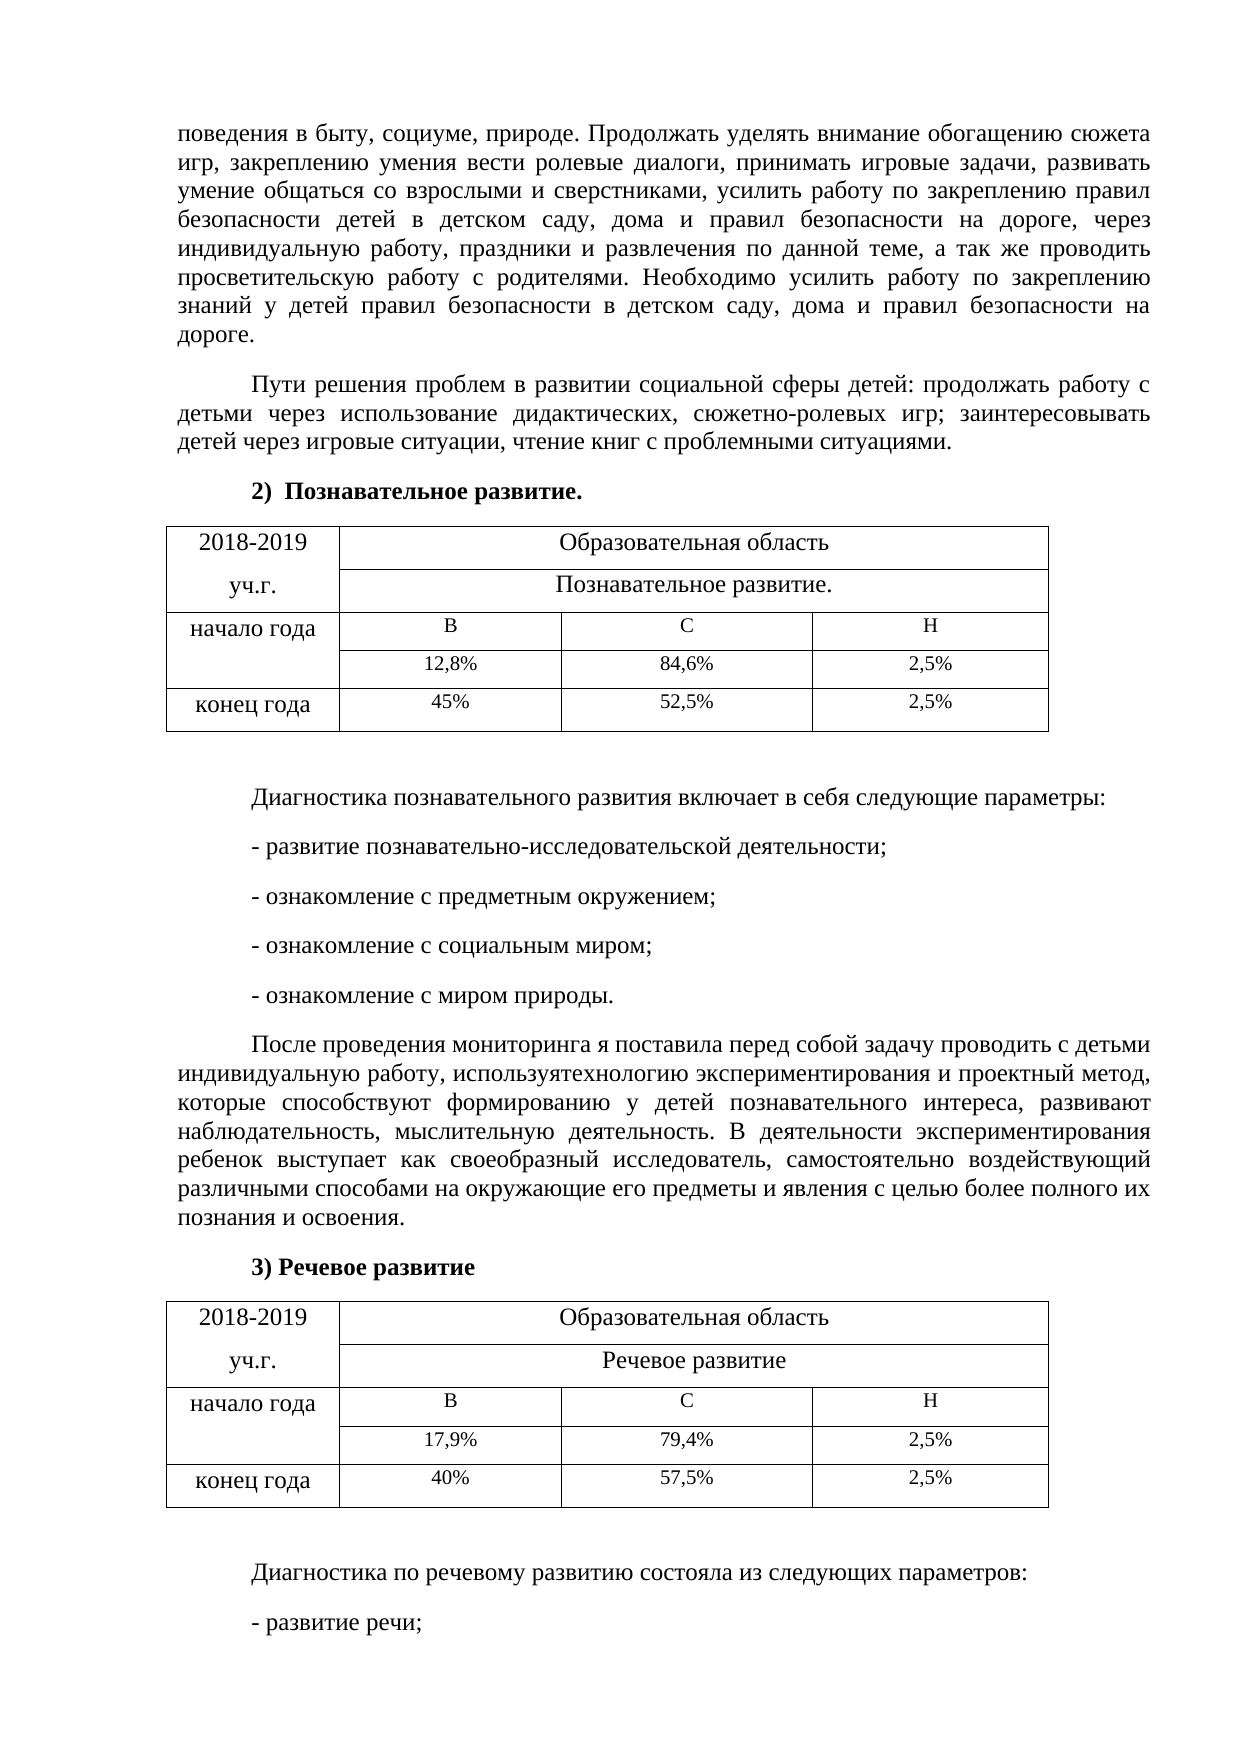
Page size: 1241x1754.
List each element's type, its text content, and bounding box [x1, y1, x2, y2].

text - ознакомление с предметным окружением; [177, 881, 1152, 909]
table_cell 79,4% [562, 1427, 812, 1464]
table_cell 17,9% [340, 1427, 561, 1464]
table_cell 2,5% [813, 651, 1048, 688]
table_header 2018-2019 уч.г. [167, 1302, 339, 1387]
table_cell Познавательное развитие. [340, 570, 1048, 612]
text - ознакомление с социальным миром; [177, 930, 1152, 959]
text 3) Речевое развитие [177, 1252, 1152, 1280]
table_cell начало года [167, 613, 339, 688]
text Пути решения проблем в развитии социальной сферы детей: продолжать работу с детьми через использование дидактических, сюжетно-ролевых игр; заинтересовывать детей через игровые ситуации, чтение книг с проблемными ситуациями. [177, 369, 1152, 455]
table_cell В [340, 613, 561, 650]
table_cell С [562, 1388, 812, 1426]
table_cell 12,8% [340, 651, 561, 688]
table_header Образовательная область [340, 527, 1048, 568]
table_cell начало года [167, 1388, 339, 1464]
table_cell конец года [167, 689, 339, 731]
text После проведения мониторинга я поставила перед собой задачу проводить с детьми индивидуальную работу, используятехнологию экспериментирования и проектный метод, которые способствуют формированию у детей познавательного интереса, развивают наблюдательность, мыслительную деятельность. В деятельности экспериментирования ребенок выступает как своеобразный исследователь, самостоятельно воздействующий различными способами на окружающие его предметы и явления с целью более полного их познания и освоения. [177, 1029, 1152, 1231]
table_cell 45% [340, 689, 561, 731]
text Диагностика по речевому развитию состояла из следующих параметров: [177, 1557, 1152, 1586]
table_cell 2,5% [813, 689, 1048, 731]
table_cell Н [813, 1388, 1048, 1426]
table_cell Речевое развитие [340, 1345, 1048, 1387]
table_cell 2,5% [813, 1427, 1048, 1464]
table_cell В [340, 1388, 561, 1426]
table_header 2018-2019 уч.г. [167, 527, 339, 612]
text - ознакомление с миром природы. [177, 980, 1152, 1009]
table_cell Н [813, 613, 1048, 650]
table_cell 52,5% [562, 689, 812, 731]
text 2) Познавательное развитие. [177, 476, 1152, 505]
table_cell 84,6% [562, 651, 812, 688]
table_cell 40% [340, 1465, 561, 1507]
table_cell 2,5% [813, 1465, 1048, 1507]
text Диагностика познавательного развития включает в себя следующие параметры: [177, 782, 1152, 810]
table_header Образовательная область [340, 1302, 1048, 1344]
table_cell конец года [167, 1465, 339, 1507]
text - развитие познавательно-исследовательской деятельности; [177, 831, 1152, 860]
table_cell С [562, 613, 812, 650]
text - развитие речи; [177, 1607, 1152, 1636]
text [177, 118, 1152, 348]
table_cell 57,5% [562, 1465, 812, 1507]
